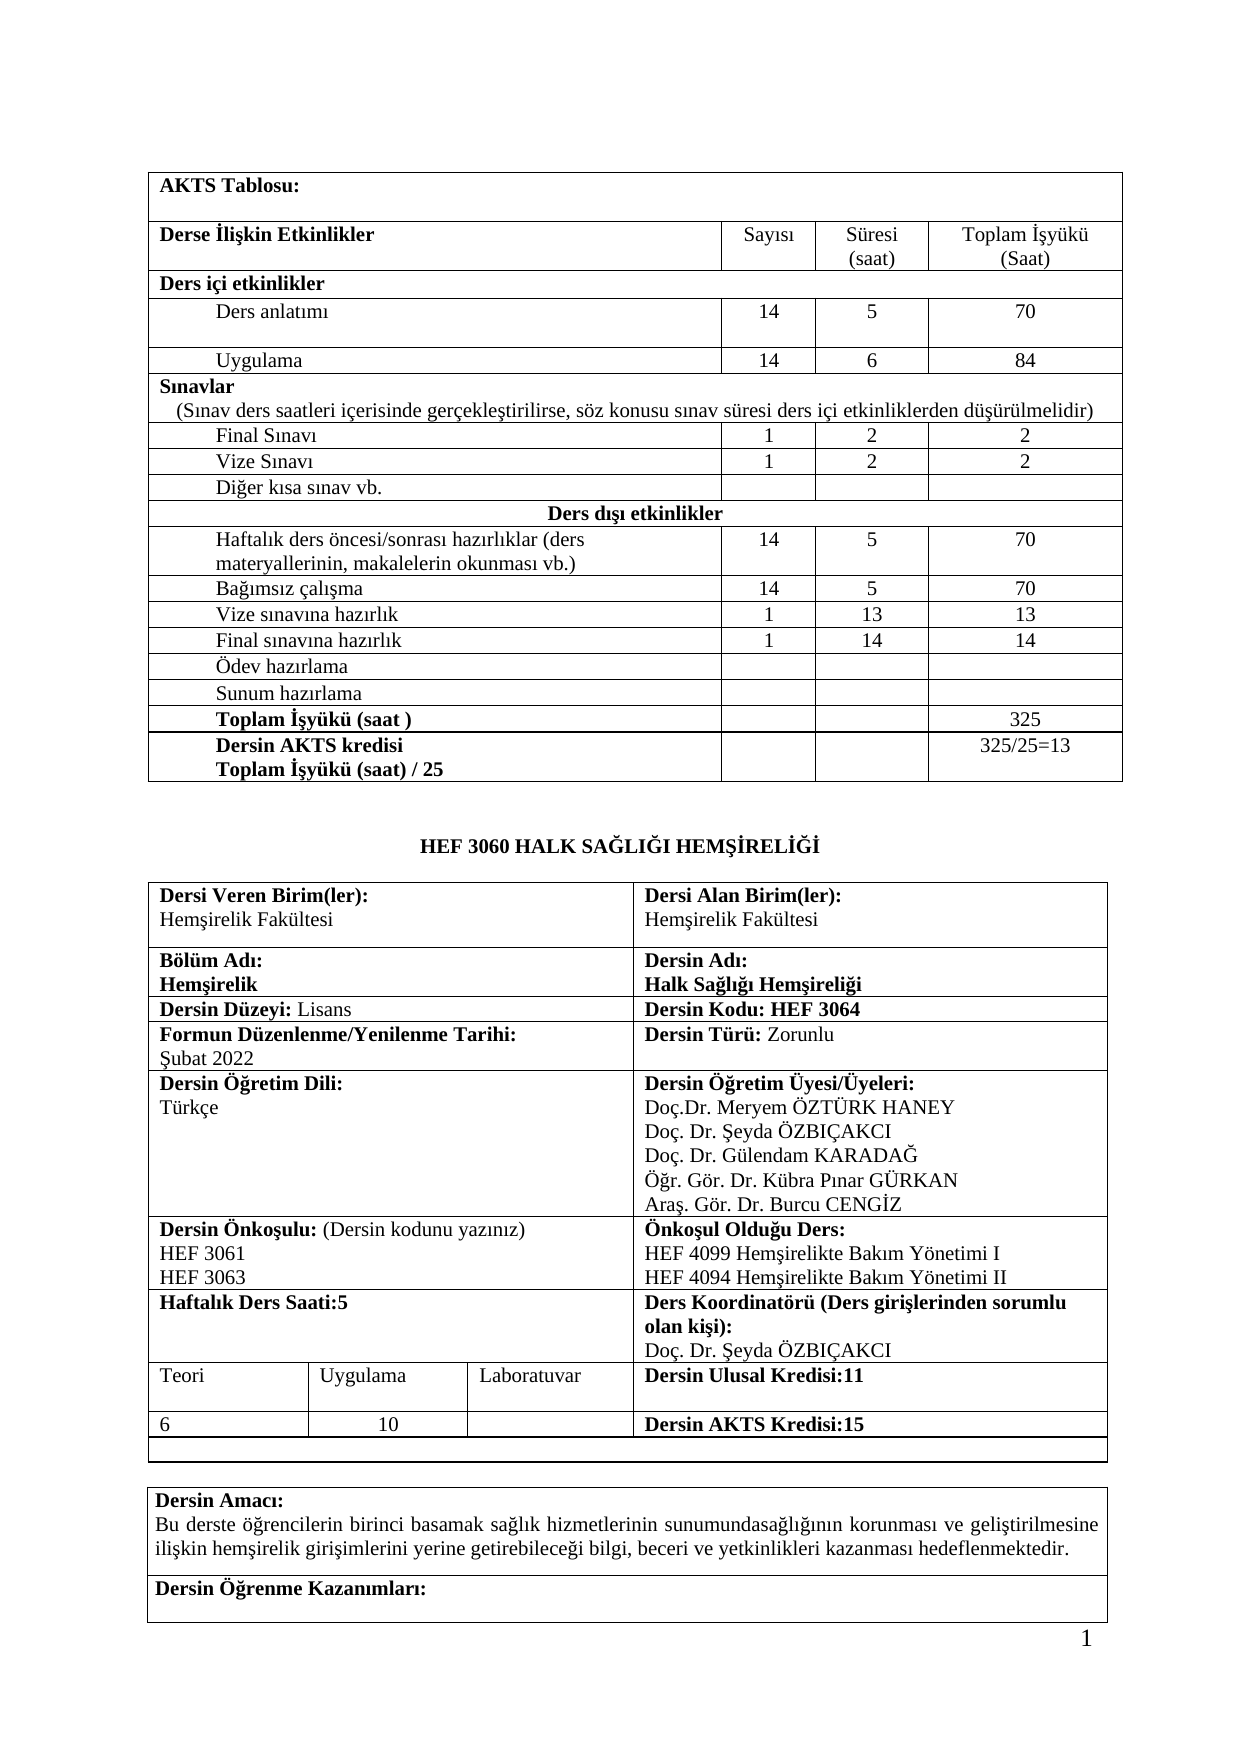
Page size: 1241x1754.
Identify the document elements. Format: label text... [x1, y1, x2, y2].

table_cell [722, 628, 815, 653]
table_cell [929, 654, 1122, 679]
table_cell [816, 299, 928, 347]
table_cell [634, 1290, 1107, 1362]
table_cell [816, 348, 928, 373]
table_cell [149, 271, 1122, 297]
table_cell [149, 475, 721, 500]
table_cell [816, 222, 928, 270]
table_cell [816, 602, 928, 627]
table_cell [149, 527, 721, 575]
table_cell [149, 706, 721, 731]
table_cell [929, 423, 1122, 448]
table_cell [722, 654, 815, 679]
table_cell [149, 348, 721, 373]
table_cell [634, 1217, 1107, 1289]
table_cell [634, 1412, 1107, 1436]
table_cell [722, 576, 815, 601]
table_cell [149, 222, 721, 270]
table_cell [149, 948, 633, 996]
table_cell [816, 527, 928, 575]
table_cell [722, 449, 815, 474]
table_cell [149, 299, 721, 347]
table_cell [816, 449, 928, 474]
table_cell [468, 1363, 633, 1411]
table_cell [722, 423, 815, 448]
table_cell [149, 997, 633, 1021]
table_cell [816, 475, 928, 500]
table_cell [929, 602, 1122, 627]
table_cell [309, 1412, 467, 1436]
subtitle HEF 3060 HALK SAĞLIĞI Hemşireliği [148, 834, 1093, 858]
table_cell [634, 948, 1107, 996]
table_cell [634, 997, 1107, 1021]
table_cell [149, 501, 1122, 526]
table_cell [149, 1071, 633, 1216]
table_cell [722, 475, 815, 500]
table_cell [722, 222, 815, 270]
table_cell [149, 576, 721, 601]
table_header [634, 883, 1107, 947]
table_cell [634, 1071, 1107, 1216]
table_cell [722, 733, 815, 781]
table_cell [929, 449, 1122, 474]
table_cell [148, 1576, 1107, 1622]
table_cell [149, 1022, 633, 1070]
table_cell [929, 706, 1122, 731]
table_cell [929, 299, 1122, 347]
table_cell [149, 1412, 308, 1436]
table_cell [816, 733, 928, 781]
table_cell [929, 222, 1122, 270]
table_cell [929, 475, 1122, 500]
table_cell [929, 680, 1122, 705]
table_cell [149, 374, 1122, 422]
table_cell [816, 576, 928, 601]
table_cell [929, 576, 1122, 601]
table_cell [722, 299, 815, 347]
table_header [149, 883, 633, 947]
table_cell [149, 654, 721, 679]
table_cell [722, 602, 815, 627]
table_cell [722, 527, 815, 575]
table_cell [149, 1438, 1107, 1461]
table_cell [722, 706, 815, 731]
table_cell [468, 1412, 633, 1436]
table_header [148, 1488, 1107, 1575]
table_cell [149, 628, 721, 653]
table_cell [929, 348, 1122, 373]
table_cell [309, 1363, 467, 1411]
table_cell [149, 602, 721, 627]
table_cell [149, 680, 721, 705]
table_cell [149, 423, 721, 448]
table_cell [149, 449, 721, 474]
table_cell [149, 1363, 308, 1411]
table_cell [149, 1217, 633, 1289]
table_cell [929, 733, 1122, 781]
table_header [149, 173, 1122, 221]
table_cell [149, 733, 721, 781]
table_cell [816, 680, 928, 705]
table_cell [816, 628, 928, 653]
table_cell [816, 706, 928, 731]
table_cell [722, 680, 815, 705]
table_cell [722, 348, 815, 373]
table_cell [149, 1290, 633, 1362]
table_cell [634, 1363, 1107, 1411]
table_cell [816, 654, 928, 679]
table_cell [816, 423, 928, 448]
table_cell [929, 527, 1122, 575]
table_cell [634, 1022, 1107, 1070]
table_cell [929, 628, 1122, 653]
